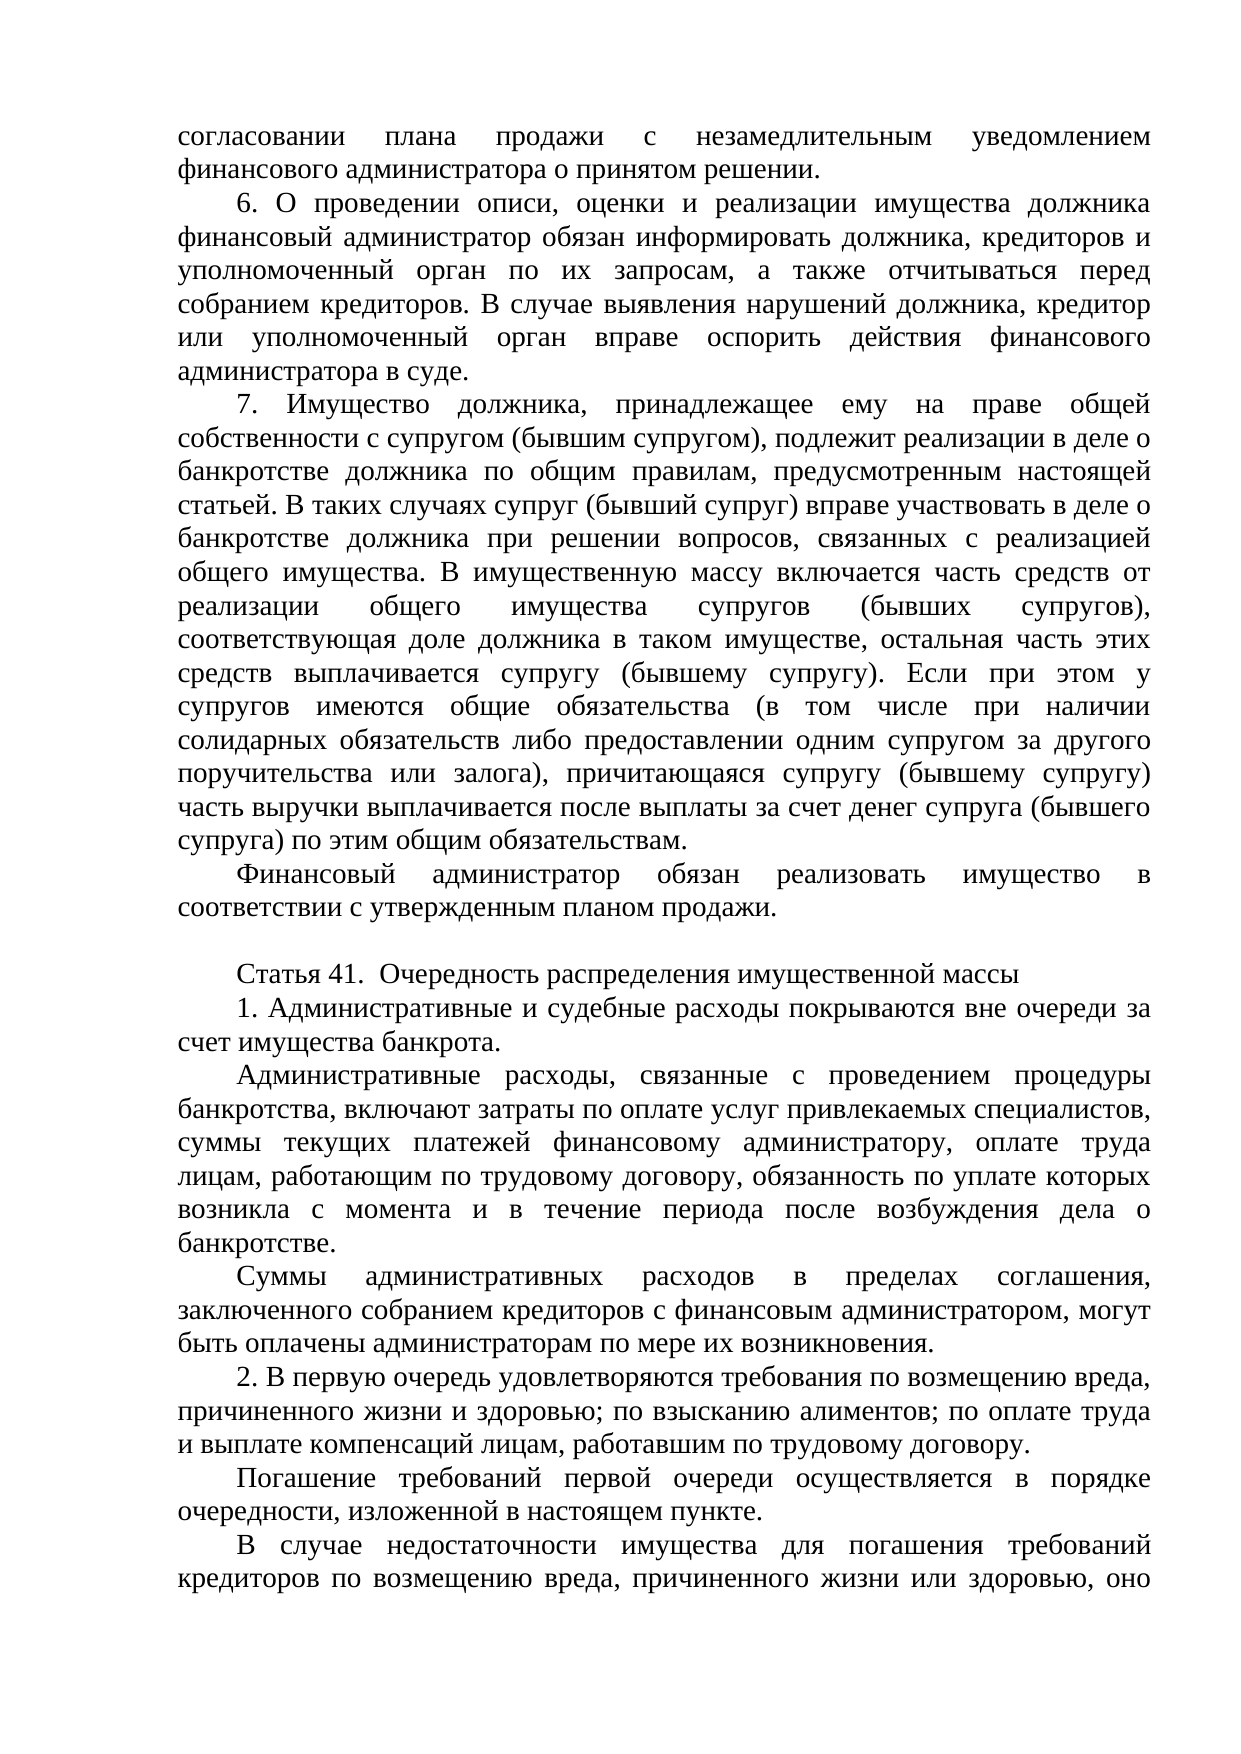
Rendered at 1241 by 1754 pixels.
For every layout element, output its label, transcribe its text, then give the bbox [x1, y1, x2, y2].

text 6. О проведении описи, оценки и реализации имущества должника финансовый администратор обязан информировать должника, кредиторов и уполномоченный орган по их запросам, а также отчитываться перед собранием кредиторов. В случае выявления нарушений должника, кредитор или уполномоченный орган вправе оспорить действия финансового администратора в суде. [177, 185, 1152, 386]
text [177, 118, 1152, 185]
text 7. Имущество должника, принадлежащее ему на праве общей собственности с супругом (бывшим супругом), подлежит реализации в деле о банкротстве должника по общим правилам, предусмотренным настоящей статьей. В таких случаях супруг (бывший супруг) вправе участвовать в деле о банкротстве должника при решении вопросов, связанных с реализацией общего имущества. В имущественную массу включается часть средств от реализации общего имущества супругов (бывших супругов), соответствующая доле должника в таком имуществе, остальная часть этих средств выплачивается супругу (бывшему супругу). Если при этом у супругов имеются общие обязательства (в том числе при наличии солидарных обязательств либо предоставлении одним супругом за другого поручительства или залога), причитающаяся супругу (бывшему супругу) часть выручки выплачивается после выплаты за счет денег супруга (бывшего супруга) по этим общим обязательствам. [177, 386, 1152, 856]
text Административные расходы, связанные с проведением процедуры банкротства, включают затраты по оплате услуг привлекаемых специалистов, суммы текущих платежей финансовому администратору, оплате труда лицам, работающим по трудовому договору, обязанность по уплате которых возникла с момента и в течение периода после возбуждения дела о банкротстве. [177, 1057, 1152, 1258]
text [177, 1527, 1152, 1594]
text Погашение требований первой очереди осуществляется в порядке очередности, изложенной в настоящем пункте. [177, 1460, 1152, 1527]
text 1. Административные и судебные расходы покрываются вне очереди за счет имущества банкрота. [177, 990, 1152, 1057]
text Финансовый администратор обязан реализовать имущество в соответствии с утвержденным планом продажи. [177, 856, 1152, 923]
text Статья 41. Очередность распределения имущественной массы [177, 957, 1152, 990]
text Суммы административных расходов в пределах соглашения, заключенного собранием кредиторов с финансовым администратором, могут быть оплачены администраторам по мере их возникновения. [177, 1258, 1152, 1359]
text 2. В первую очередь удовлетворяются требования по возмещению вреда, причиненного жизни и здоровью; по взысканию алиментов; по оплате труда и выплате компенсаций лицам, работавшим по трудовому договору. [177, 1359, 1152, 1460]
